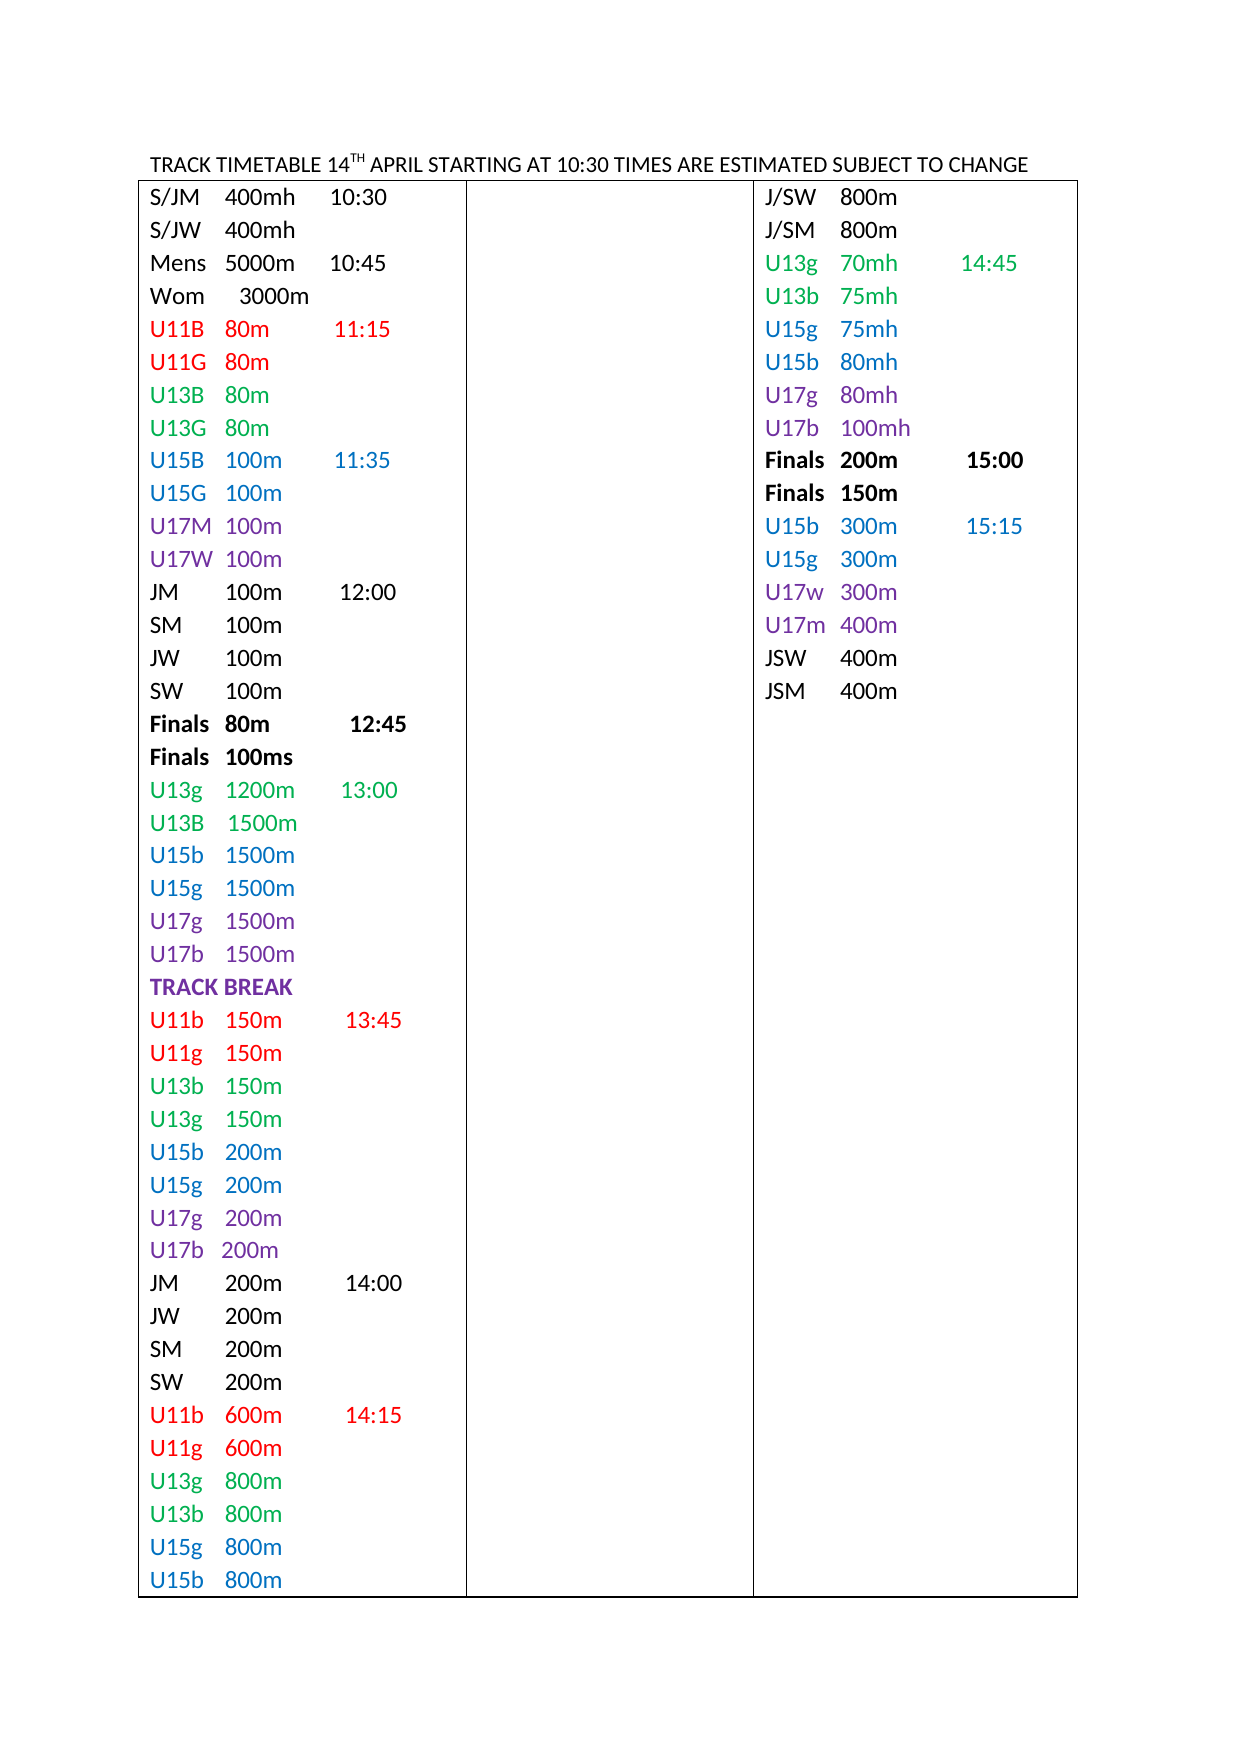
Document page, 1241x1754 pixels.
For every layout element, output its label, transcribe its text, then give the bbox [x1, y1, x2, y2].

table_header [467, 181, 753, 1596]
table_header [754, 181, 1077, 1596]
text TRACK TIMETABLE 14TH APRIL STARTING AT 10:30 TIMES ARE ESTIMATED SUBJECT TO CHANGE [150, 150, 1090, 178]
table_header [139, 181, 466, 1596]
